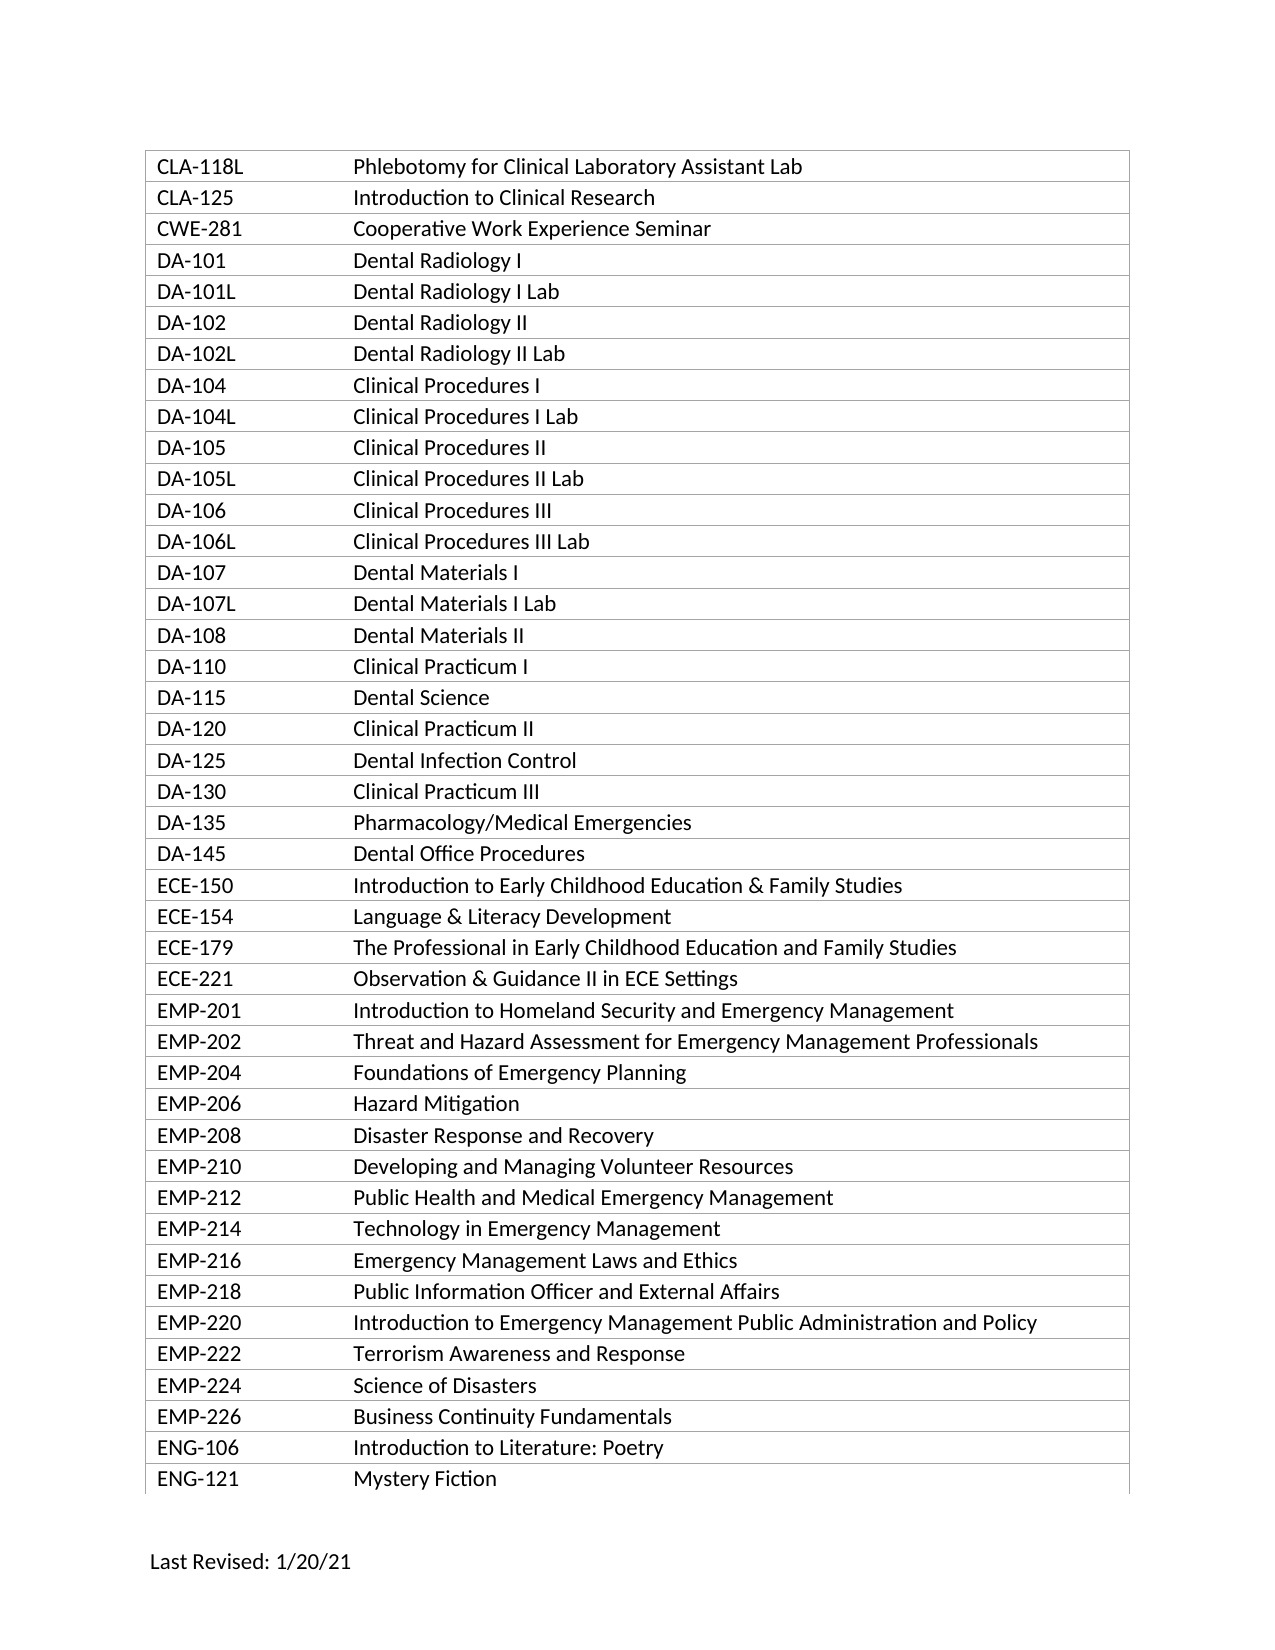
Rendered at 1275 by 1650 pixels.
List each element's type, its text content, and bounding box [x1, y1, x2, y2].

table_cell EMP-220 [146, 1307, 342, 1337]
table_cell Developing and Managing Volunteer Resources [342, 1151, 1129, 1181]
table_cell EMP-201 [146, 995, 342, 1025]
table_cell DA-125 [146, 745, 342, 775]
table_cell Introduction to Homeland Security and Emergency Management [342, 995, 1129, 1025]
table_cell DA-145 [146, 839, 342, 869]
table_cell Dental Radiology I Lab [342, 276, 1129, 306]
table_cell Clinical Procedures II Lab [342, 464, 1129, 494]
table_cell CLA-118L [146, 151, 342, 181]
table_cell Clinical Procedures I Lab [342, 401, 1129, 431]
table_cell Disaster Response and Recovery [342, 1120, 1129, 1150]
table_cell Introduction to Early Childhood Education & Family Studies [342, 870, 1129, 900]
table_cell DA-104L [146, 401, 342, 431]
table_cell Clinical Practicum I [342, 651, 1129, 681]
table_cell EMP-204 [146, 1057, 342, 1087]
table_cell CWE-281 [146, 214, 342, 244]
table_cell DA-101 [146, 245, 342, 275]
table_cell DA-107L [146, 589, 342, 619]
table_cell Clinical Practicum II [342, 714, 1129, 744]
table_cell Clinical Procedures II [342, 432, 1129, 462]
table_cell DA-115 [146, 682, 342, 712]
table_cell EMP-222 [146, 1339, 342, 1369]
table_cell EMP-214 [146, 1214, 342, 1244]
table_cell ENG-121 [146, 1464, 342, 1494]
table_cell Introduction to Emergency Management Public Administration and Policy [342, 1307, 1129, 1337]
table_cell Emergency Management Laws and Ethics [342, 1245, 1129, 1275]
table_cell Science of Disasters [342, 1370, 1129, 1400]
table_cell DA-105L [146, 464, 342, 494]
table_cell Observation & Guidance II in ECE Settings [342, 964, 1129, 994]
table_cell Dental Science [342, 682, 1129, 712]
table_cell Phlebotomy for Clinical Laboratory Assistant Lab [342, 151, 1129, 181]
table_cell EMP-208 [146, 1120, 342, 1150]
table_cell DA-106 [146, 495, 342, 525]
table_cell ECE-154 [146, 901, 342, 931]
table_cell DA-105 [146, 432, 342, 462]
table_cell EMP-218 [146, 1276, 342, 1306]
table_cell The Professional in Early Childhood Education and Family Studies [342, 932, 1129, 962]
table_cell Dental Radiology II [342, 307, 1129, 337]
table_cell DA-102L [146, 339, 342, 369]
table_cell EMP-202 [146, 1026, 342, 1056]
table_cell EMP-226 [146, 1401, 342, 1431]
table_cell EMP-210 [146, 1151, 342, 1181]
table_cell CLA-125 [146, 182, 342, 212]
table_cell Technology in Emergency Management [342, 1214, 1129, 1244]
table_cell Foundations of Emergency Planning [342, 1057, 1129, 1087]
table_cell Dental Office Procedures [342, 839, 1129, 869]
table_cell DA-130 [146, 776, 342, 806]
table_cell EMP-224 [146, 1370, 342, 1400]
table_cell ECE-221 [146, 964, 342, 994]
table_cell ECE-150 [146, 870, 342, 900]
table_cell EMP-206 [146, 1089, 342, 1119]
table_cell DA-107 [146, 557, 342, 587]
table_cell Language & Literacy Development [342, 901, 1129, 931]
table_cell Introduction to Literature: Poetry [342, 1432, 1129, 1462]
table_cell DA-101L [146, 276, 342, 306]
table_cell Dental Radiology I [342, 245, 1129, 275]
table_cell DA-106L [146, 526, 342, 556]
table_cell Dental Infection Control [342, 745, 1129, 775]
table_cell Terrorism Awareness and Response [342, 1339, 1129, 1369]
table_cell Introduction to Clinical Research [342, 182, 1129, 212]
table_cell Pharmacology/Medical Emergencies [342, 807, 1129, 837]
table_cell Clinical Procedures I [342, 370, 1129, 400]
table_cell Dental Materials I Lab [342, 589, 1129, 619]
table_cell DA-135 [146, 807, 342, 837]
table_cell EMP-212 [146, 1182, 342, 1212]
table_cell EMP-216 [146, 1245, 342, 1275]
table_cell ENG-106 [146, 1432, 342, 1462]
table_cell Public Information Officer and External Affairs [342, 1276, 1129, 1306]
table_cell Clinical Procedures III [342, 495, 1129, 525]
table_cell Mystery Fiction [342, 1464, 1129, 1494]
table_cell DA-108 [146, 620, 342, 650]
table_cell Clinical Practicum III [342, 776, 1129, 806]
table_cell Cooperative Work Experience Seminar [342, 214, 1129, 244]
table_cell Dental Materials I [342, 557, 1129, 587]
table_cell DA-120 [146, 714, 342, 744]
table_cell Threat and Hazard Assessment for Emergency Management Professionals [342, 1026, 1129, 1056]
table_cell ECE-179 [146, 932, 342, 962]
table_cell DA-102 [146, 307, 342, 337]
table_cell DA-110 [146, 651, 342, 681]
table_cell Public Health and Medical Emergency Management [342, 1182, 1129, 1212]
table_cell DA-104 [146, 370, 342, 400]
table_cell Dental Radiology II Lab [342, 339, 1129, 369]
table_cell Hazard Mitigation [342, 1089, 1129, 1119]
table_cell Business Continuity Fundamentals [342, 1401, 1129, 1431]
table_cell Clinical Procedures III Lab [342, 526, 1129, 556]
table_cell Dental Materials II [342, 620, 1129, 650]
